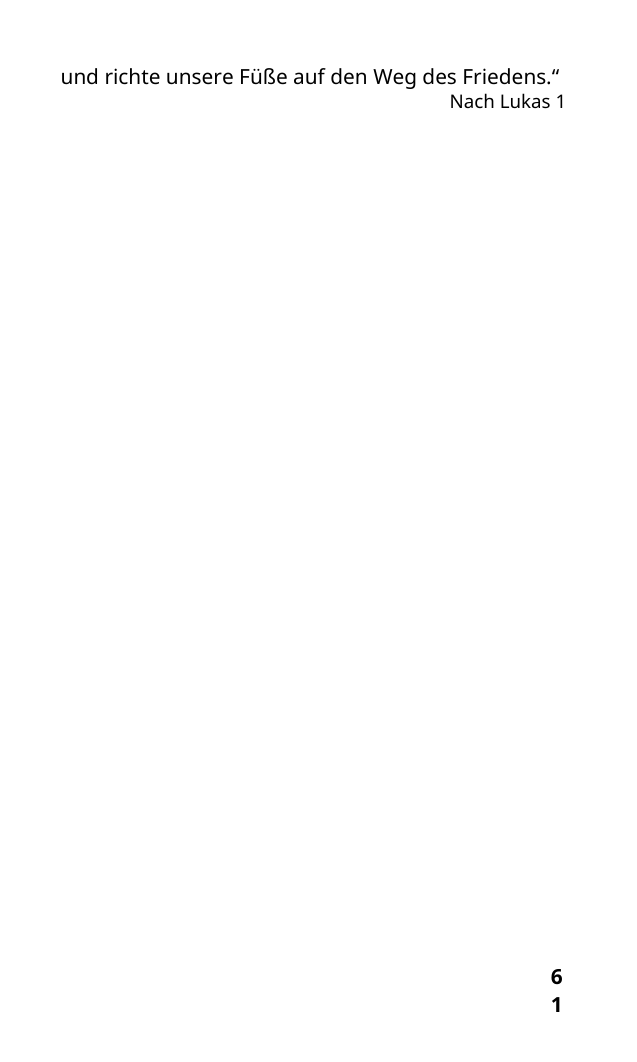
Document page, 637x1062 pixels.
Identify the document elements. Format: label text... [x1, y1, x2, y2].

text und richte unsere Füße auf den Weg des Friedens.“ [60, 66, 566, 89]
text Nach Lukas 1 [60, 89, 566, 113]
